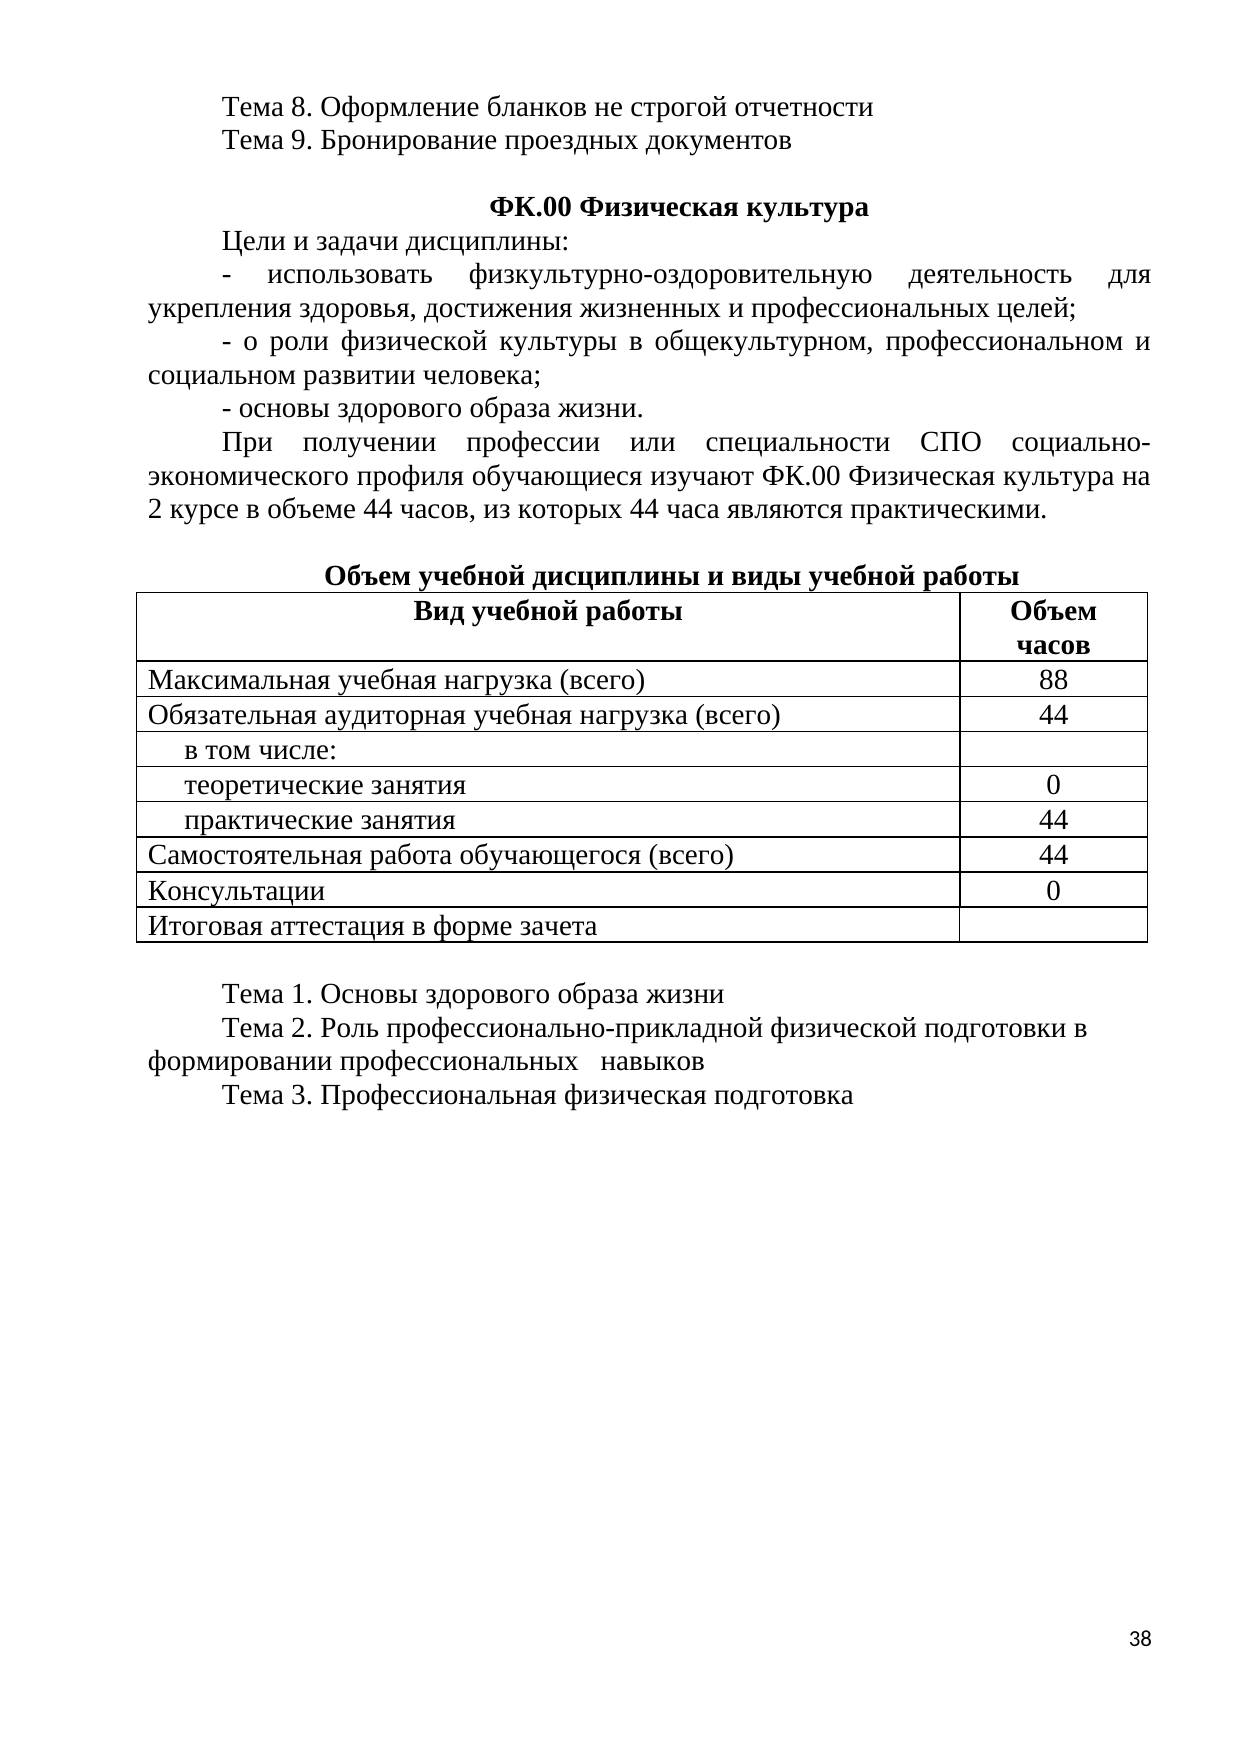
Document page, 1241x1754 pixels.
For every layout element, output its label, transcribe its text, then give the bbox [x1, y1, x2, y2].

table_cell 0 [961, 767, 1147, 801]
text - использовать физкультурно-оздоровительную деятельность для укрепления здоровья, достижения жизненных и профессиональных целей; [148, 256, 1152, 323]
text Тема 3. Профессиональная физическая подготовка [148, 1077, 1152, 1111]
table_cell практические занятия [137, 802, 959, 836]
table_cell 44 [961, 838, 1147, 871]
table_cell Самостоятельная работа обучающегося (всего) [137, 838, 959, 871]
text При получении профессии или специальности СПО социально-экономического профиля обучающиеся изучают ФК.00 Физическая культура на 2 курсе в объеме 44 часов, из которых 44 часа являются практическими. [148, 424, 1152, 525]
text - основы здорового образа жизни. [148, 391, 1152, 424]
text Тема 2. Роль профессионально-прикладной физической подготовки в формировании профессиональных навыков [148, 1010, 1152, 1077]
table_cell 44 [961, 697, 1147, 731]
text ФК.00 Физическая культура [148, 189, 1152, 223]
table_cell [960, 908, 1147, 941]
table_cell [961, 732, 1147, 766]
table_cell Максимальная учебная нагрузка (всего) [137, 662, 959, 696]
text Тема 8. Оформление бланков не строгой отчетности [148, 89, 1152, 122]
table_header Объем часов [961, 593, 1147, 660]
text Цели и задачи дисциплины: [148, 223, 1152, 256]
table_cell теоретические занятия [137, 767, 959, 801]
table_cell Итоговая аттестация в форме зачета [137, 908, 959, 941]
text Тема 1. Основы здорового образа жизни [148, 976, 1152, 1010]
table_cell 44 [961, 802, 1147, 836]
table_header Вид учебной работы [137, 593, 959, 660]
text Объем учебной дисциплины и виды учебной работы [148, 558, 1152, 592]
table_cell 88 [961, 662, 1147, 696]
table_cell Обязательная аудиторная учебная нагрузка (всего) [137, 697, 959, 731]
table_cell Консультации [137, 873, 959, 906]
text - о роли физической культуры в общекультурном, профессиональном и социальном развитии человека; [148, 323, 1152, 391]
text Тема 9. Бронирование проездных документов [148, 122, 1152, 156]
table_cell в том числе: [137, 732, 959, 766]
table_cell 0 [961, 873, 1147, 906]
